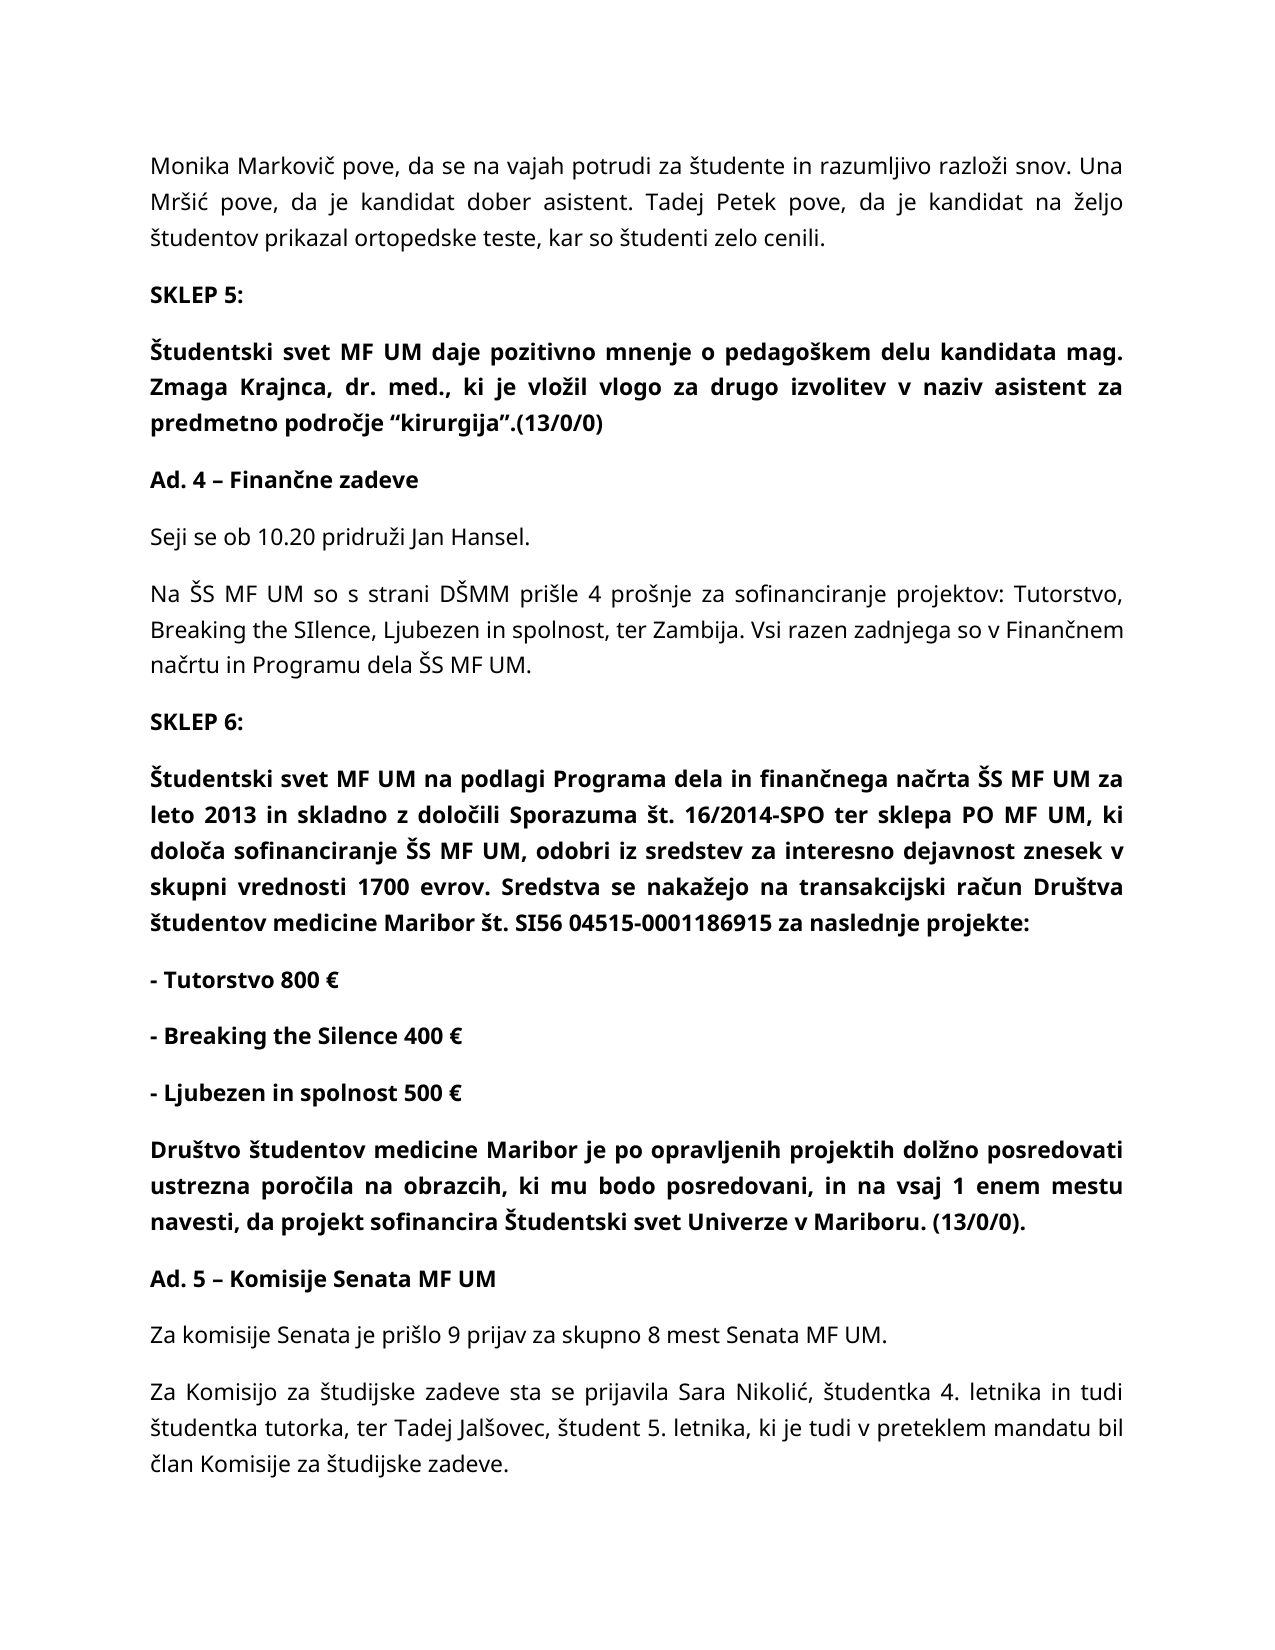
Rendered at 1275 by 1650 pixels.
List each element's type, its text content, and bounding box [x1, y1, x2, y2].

text - Ljubezen in spolnost 500 € [150, 1077, 1125, 1108]
text Monika Markovič pove, da se na vajah potrudi za študente in razumljivo razloži snov. Una Mršić pove, da je kandidat dober asistent. Tadej Petek pove, da je kandidat na željo študentov prikazal ortopedske teste, kar so študenti zelo cenili. [150, 150, 1125, 253]
text Študentski svet MF UM na podlagi Programa dela in finančnega načrta ŠS MF UM za leto 2013 in skladno z določili Sporazuma št. 16/2014-SPO ter sklepa PO MF UM, ki določa sofinanciranje ŠS MF UM, odobri iz sredstev za interesno dejavnost znesek v skupni vrednosti 1700 evrov. Sredstva se nakažejo na transakcijski račun Društva študentov medicine Maribor št. SI56 04515-0001186915 za naslednje projekte: [150, 763, 1125, 938]
text Študentski svet MF UM daje pozitivno mnenje o pedagoškem delu kandidata mag. Zmaga Krajnca, dr. med., ki je vložil vlogo za drugo izvolitev v naziv asistent za predmetno področje “kirurgija”.(13/0/0) [150, 335, 1125, 438]
text Društvo študentov medicine Maribor je po opravljenih projektih dolžno posredovati ustrezna poročila na obrazcih, ki mu bodo posredovani, in na vsaj 1 enem mestu navesti, da projekt sofinancira Študentski svet Univerze v Mariboru. (13/0/0). [150, 1134, 1125, 1237]
text Za Komisijo za študijske zadeve sta se prijavila Sara Nikolić, študentka 4. letnika in tudi študentka tutorka, ter Tadej Jalšovec, študent 5. letnika, ki je tudi v preteklem mandatu bil član Komisije za študijske zadeve. [150, 1376, 1125, 1479]
text Na ŠS MF UM so s strani DŠMM prišle 4 prošnje za sofinanciranje projektov: Tutorstvo, Breaking the SIlence, Ljubezen in spolnost, ter Zambija. Vsi razen zadnjega so v Finančnem načrtu in Programu dela ŠS MF UM. [150, 578, 1125, 681]
text - Tutorstvo 800 € [150, 963, 1125, 995]
text Ad. 4 – Finančne zadeve [150, 464, 1125, 495]
text SKLEP 5: [150, 279, 1125, 310]
text - Breaking the Silence 400 € [150, 1020, 1125, 1052]
text Ad. 5 – Komisije Senata MF UM [150, 1262, 1125, 1294]
text Seji se ob 10.20 pridruži Jan Hansel. [150, 521, 1125, 552]
text Za komisije Senata je prišlo 9 prijav za skupno 8 mest Senata MF UM. [150, 1319, 1125, 1351]
text SKLEP 6: [150, 706, 1125, 737]
